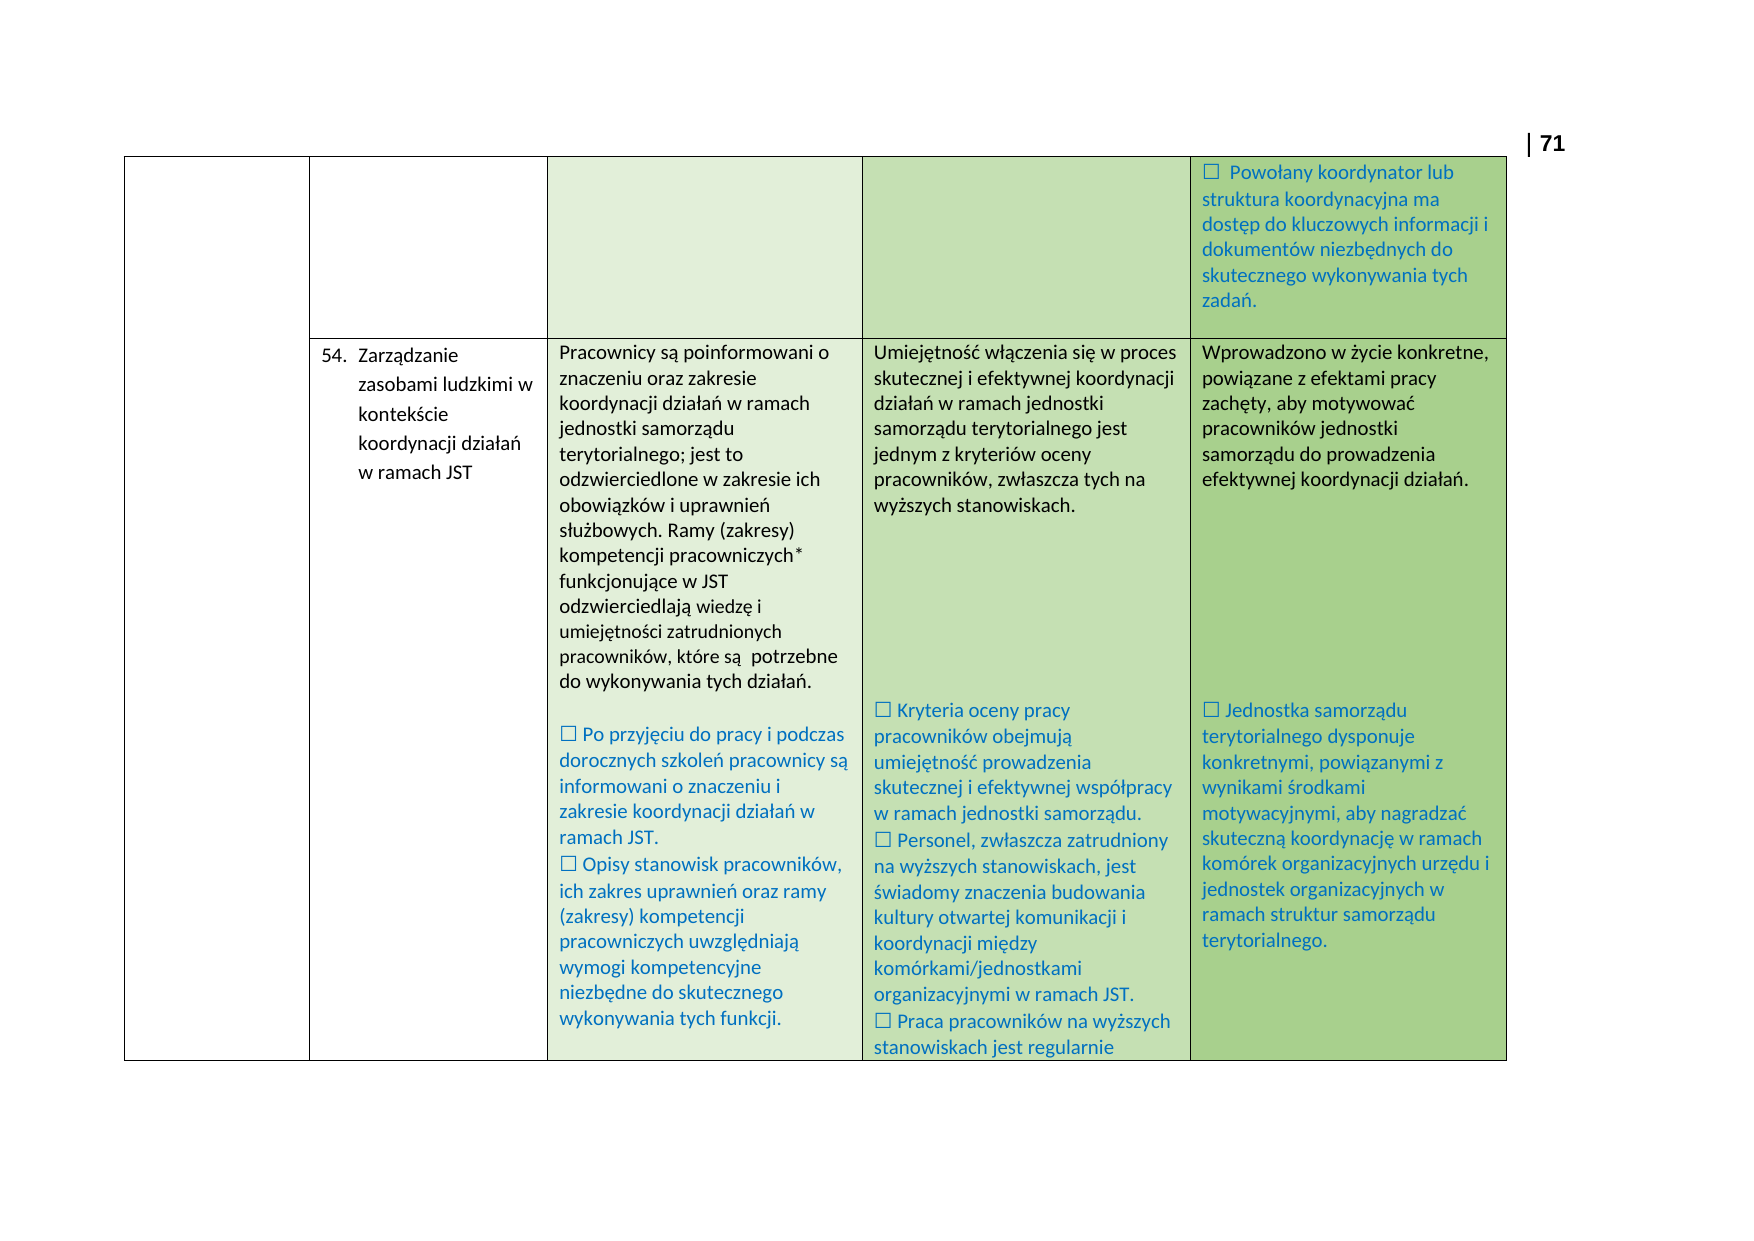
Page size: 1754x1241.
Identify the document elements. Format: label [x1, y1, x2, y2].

table_cell [1191, 157, 1506, 338]
table_cell [310, 157, 547, 338]
table_cell [548, 339, 862, 1060]
table_cell [310, 339, 547, 1060]
table_cell [1191, 339, 1506, 1060]
table_cell [863, 339, 1190, 1060]
table_cell [548, 157, 862, 338]
table_cell [863, 157, 1190, 338]
